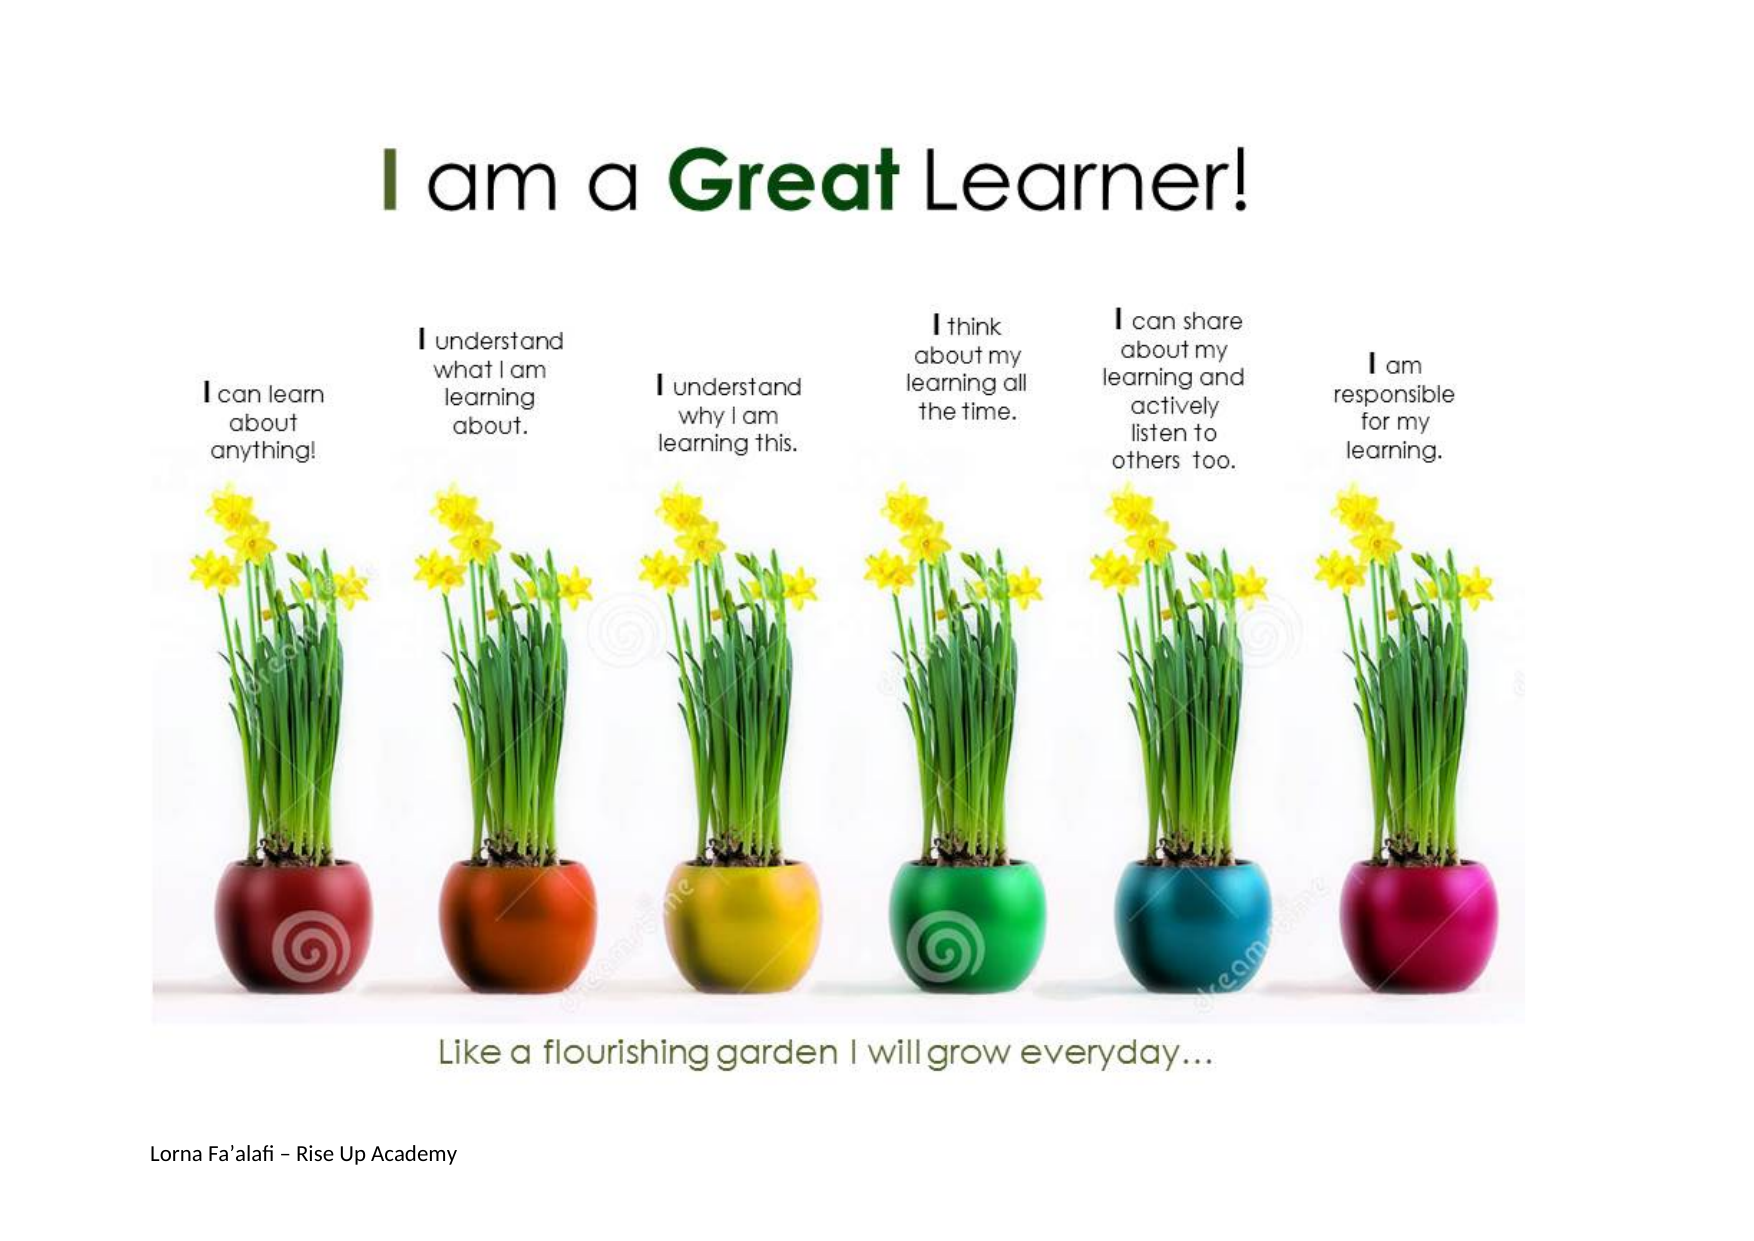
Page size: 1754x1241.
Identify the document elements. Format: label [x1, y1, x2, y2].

picture [150, 75, 1525, 1091]
